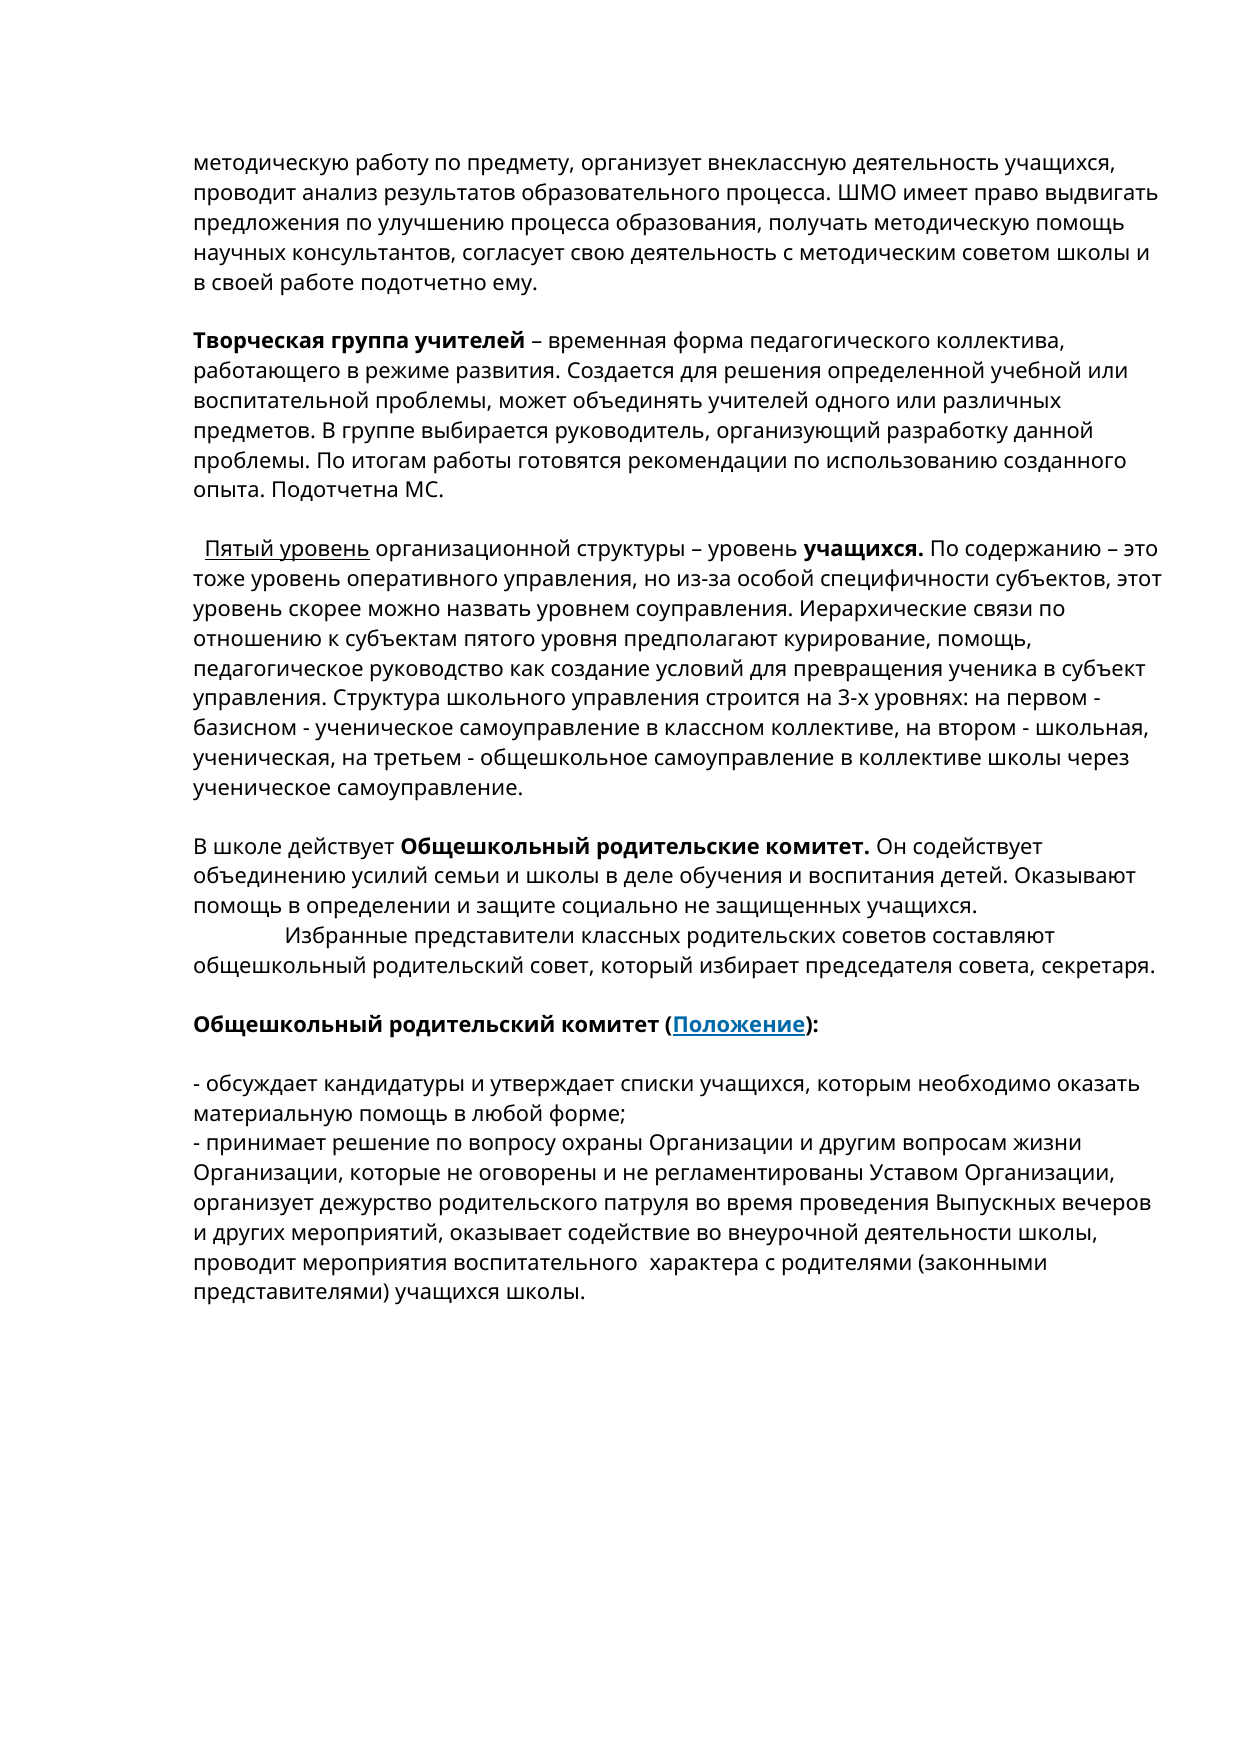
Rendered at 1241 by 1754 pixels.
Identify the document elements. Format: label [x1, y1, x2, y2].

table_header [177, 118, 1183, 1306]
